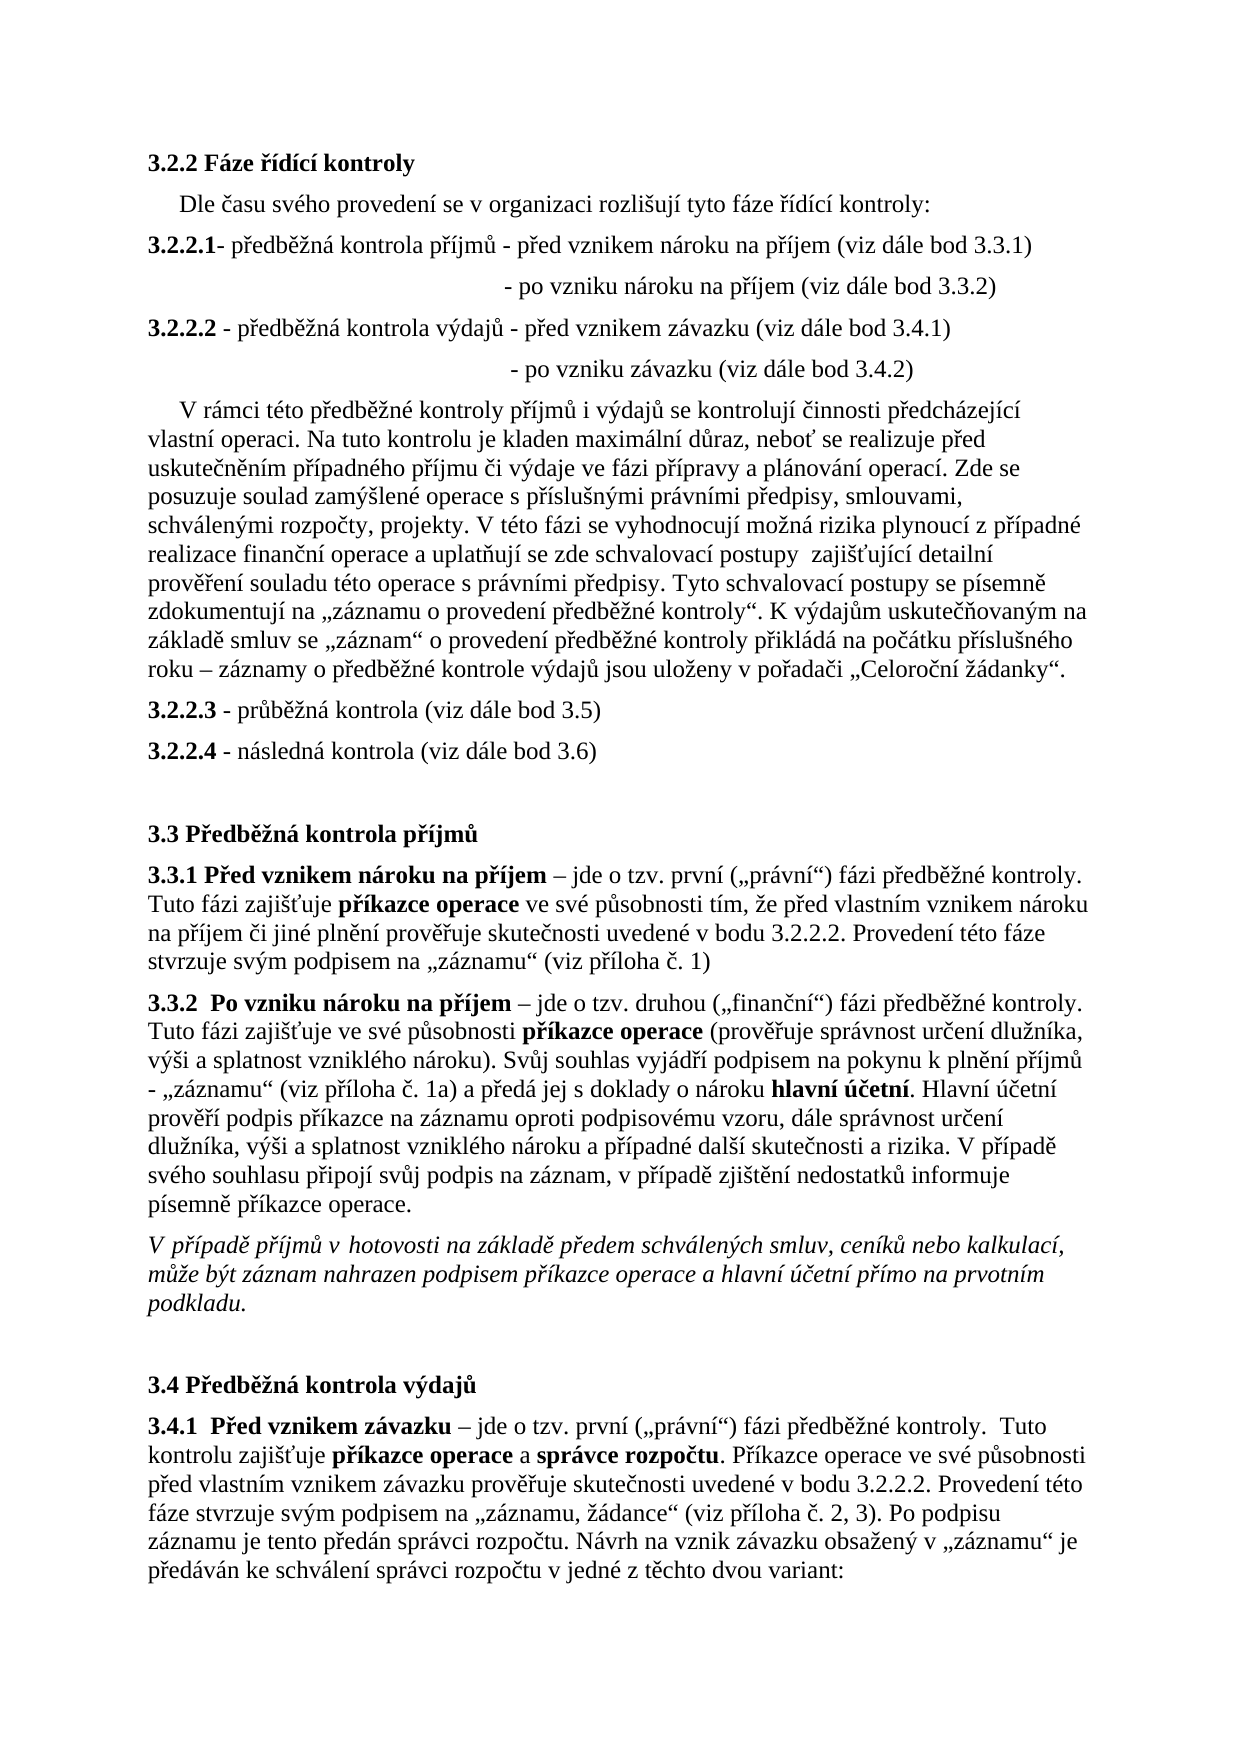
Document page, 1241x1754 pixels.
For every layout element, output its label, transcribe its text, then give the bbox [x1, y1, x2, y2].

list 3.2.2.1- předběžná kontrola příjmů - před vznikem nároku na příjem (viz dále bod 3.3.1) [148, 230, 1093, 259]
list 3.3.1 Před vznikem nároku na příjem – jde o tzv. první („právní“) fázi předběžné kontroly. Tuto fázi zajišťuje příkazce operace ve své působnosti tím, že před vlastním vznikem nároku na příjem či jiné plnění prověřuje skutečnosti uvedené v bodu 3.2.2.2. Provedení této fáze stvrzuje svým podpisem na „záznamu“ (viz příloha č. 1) [148, 860, 1093, 975]
list V rámci této předběžné kontroly příjmů i výdajů se kontrolují činnosti předcházející vlastní operaci. Na tuto kontrolu je kladen maximální důraz, neboť se realizuje před uskutečněním případného příjmu či výdaje ve fázi přípravy a plánování operací. Zde se posuzuje soulad zamýšlené operace s příslušnými právními předpisy, smlouvami, schválenými rozpočty, projekty. V této fázi se vyhodnocují možná rizika plynoucí z případné realizace finanční operace a uplatňují se zde schvalovací postupy zajišťující detailní prověření souladu této operace s právními předpisy. Tyto schvalovací postupy se písemně zdokumentují na „záznamu o provedení předběžné kontroly“. K výdajům uskutečňovaným na základě smluv se „záznam“ o provedení předběžné kontroly přikládá na počátku příslušného roku – záznamy o předběžné kontrole výdajů jsou uloženy v pořadači „Celoroční žádanky“. [148, 395, 1093, 683]
subtitle 3.4 Předběžná kontrola výdajů [148, 1370, 1093, 1399]
subtitle 3.2.2 Fáze řídící kontroly [148, 148, 1093, 176]
list - po vzniku závazku (viz dále bod 3.4.2) [148, 354, 1093, 383]
list 3.2.2.3 - průběžná kontrola (viz dále bod 3.5) [148, 695, 1093, 724]
list Dle času svého provedení se v organizaci rozlišují tyto fáze řídící kontroly: [148, 189, 1093, 218]
list - po vzniku nároku na příjem (viz dále bod 3.3.2) [148, 271, 1093, 300]
list 3.4.1 Před vznikem závazku – jde o tzv. první („právní“) fázi předběžné kontroly. Tuto kontrolu zajišťuje příkazce operace a správce rozpočtu. Příkazce operace ve své působnosti před vlastním vznikem závazku prověřuje skutečnosti uvedené v bodu 3.2.2.2. Provedení této fáze stvrzuje svým podpisem na „záznamu, žádance“ (viz příloha č. 2, 3). Po podpisu záznamu je tento předán správci rozpočtu. Návrh na vznik závazku obsažený v „záznamu“ je předáván ke schválení správci rozpočtu v jedné z těchto dvou variant: [148, 1411, 1093, 1584]
list 3.2.2.4 - následná kontrola (viz dále bod 3.6) [148, 736, 1093, 765]
list 3.2.2.2 - předběžná kontrola výdajů - před vznikem závazku (viz dále bod 3.4.1) [148, 313, 1093, 341]
list V případě příjmů v hotovosti na základě předem schválených smluv, ceníků nebo kalkulací, může být záznam nahrazen podpisem příkazce operace a hlavní účetní přímo na prvotním podkladu. [148, 1230, 1093, 1316]
subtitle 3.3 Předběžná kontrola příjmů [148, 819, 1093, 848]
list 3.3.2 Po vzniku nároku na příjem – jde o tzv. druhou („finanční“) fázi předběžné kontroly. Tuto fázi zajišťuje ve své působnosti příkazce operace (prověřuje správnost určení dlužníka, výši a splatnost vzniklého nároku). Svůj souhlas vyjádří podpisem na pokynu k plnění příjmů - „záznamu“ (viz příloha č. 1a) a předá jej s doklady o nároku hlavní účetní. Hlavní účetní prověří podpis příkazce na záznamu oproti podpisovému vzoru, dále správnost určení dlužníka, výši a splatnost vzniklého nároku a případné další skutečnosti a rizika. V případě svého souhlasu připojí svůj podpis na záznam, v případě zjištění nedostatků informuje písemně příkazce operace. [148, 988, 1093, 1218]
